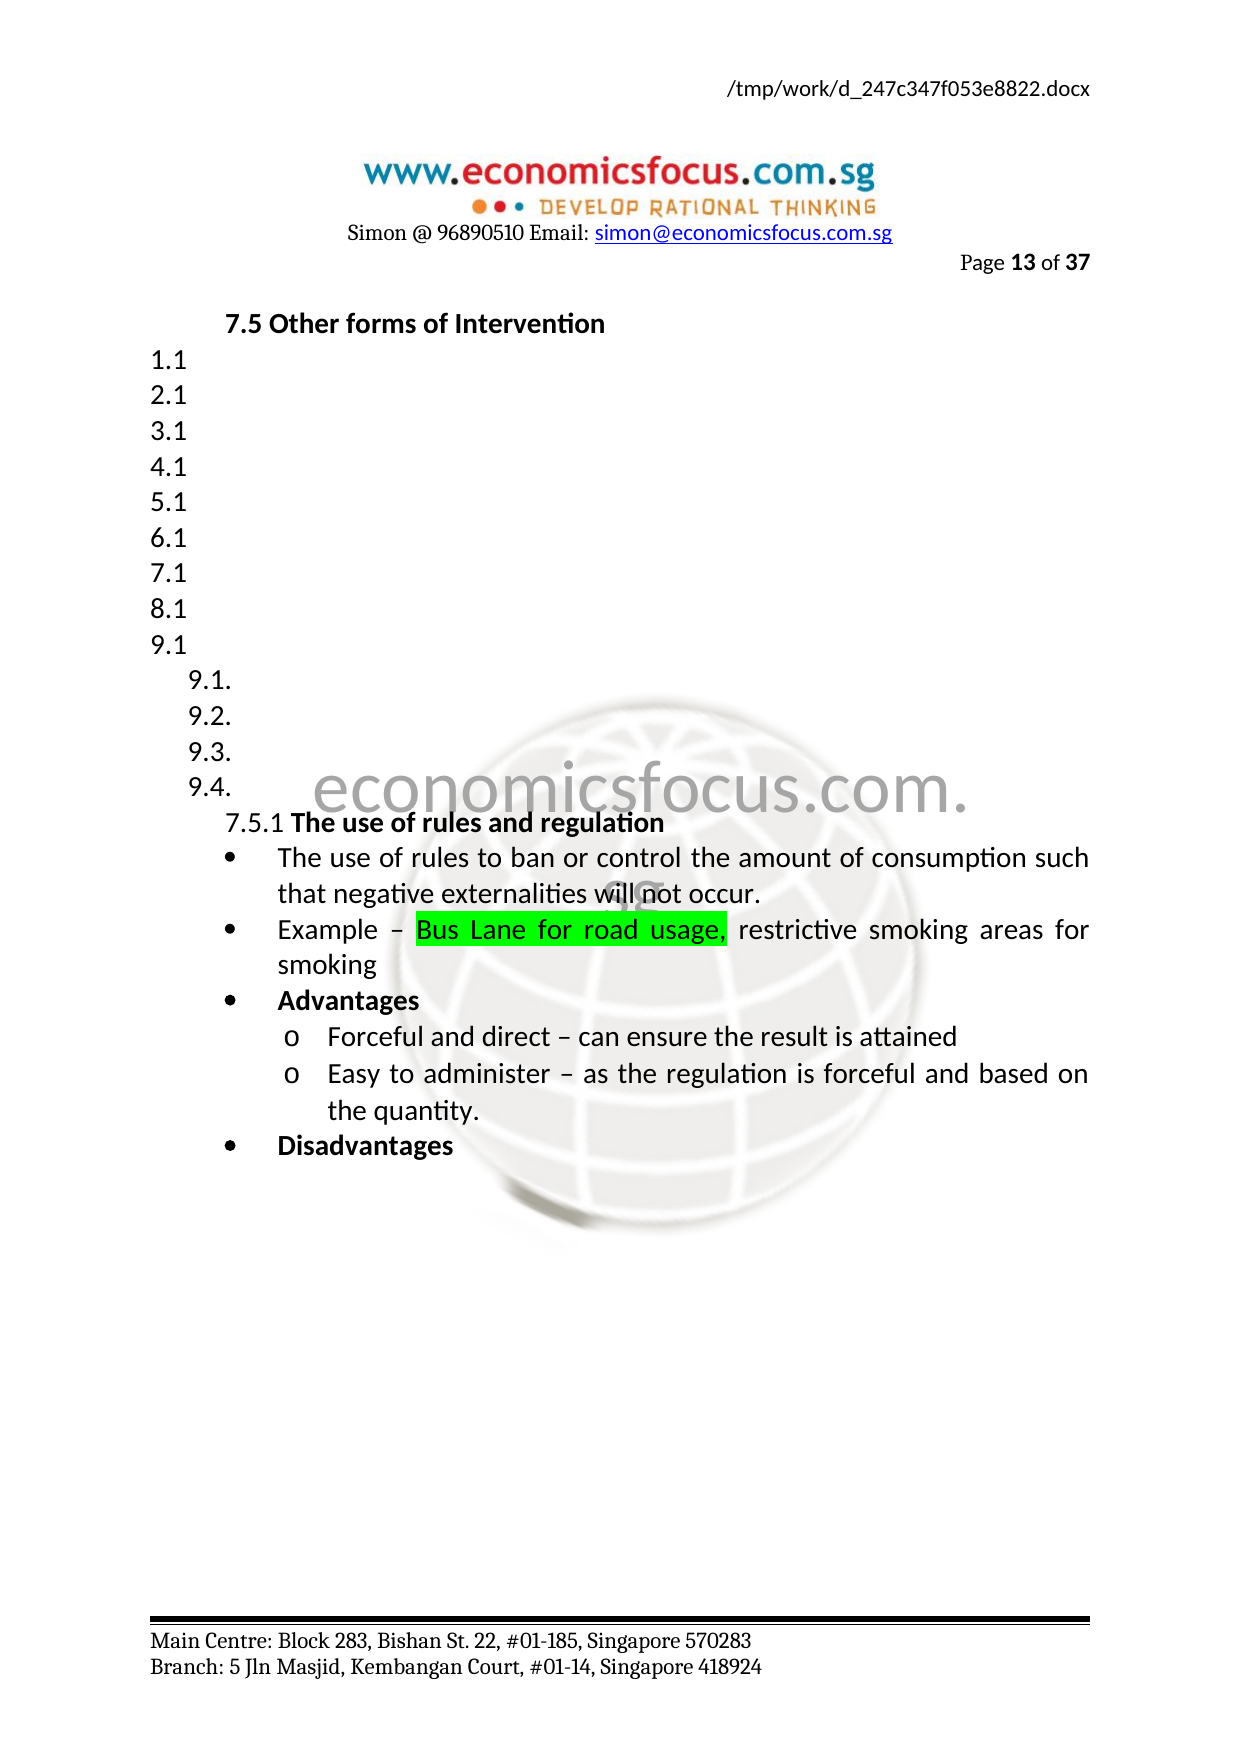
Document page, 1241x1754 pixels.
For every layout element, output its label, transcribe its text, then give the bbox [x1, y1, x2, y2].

subtitle Advantages [225, 982, 1090, 1018]
subtitle Disadvantages [225, 1127, 1090, 1163]
subtitle 7.5 Other forms of Intervention [225, 305, 1090, 341]
subtitle Easy to administer – as the regulation is forceful and based on the quantity. [283, 1055, 1090, 1127]
subtitle Forceful and direct – can ensure the result is attained [283, 1018, 1090, 1055]
text 7.5.1 The use of rules and regulation [225, 804, 1090, 839]
picture [360, 154, 880, 219]
subtitle Example – Bus Lane for road usage, restrictive smoking areas for smoking [225, 911, 1090, 982]
subtitle The use of rules to ban or control the amount of consumption such that negative externalities will not occur. [225, 839, 1090, 911]
